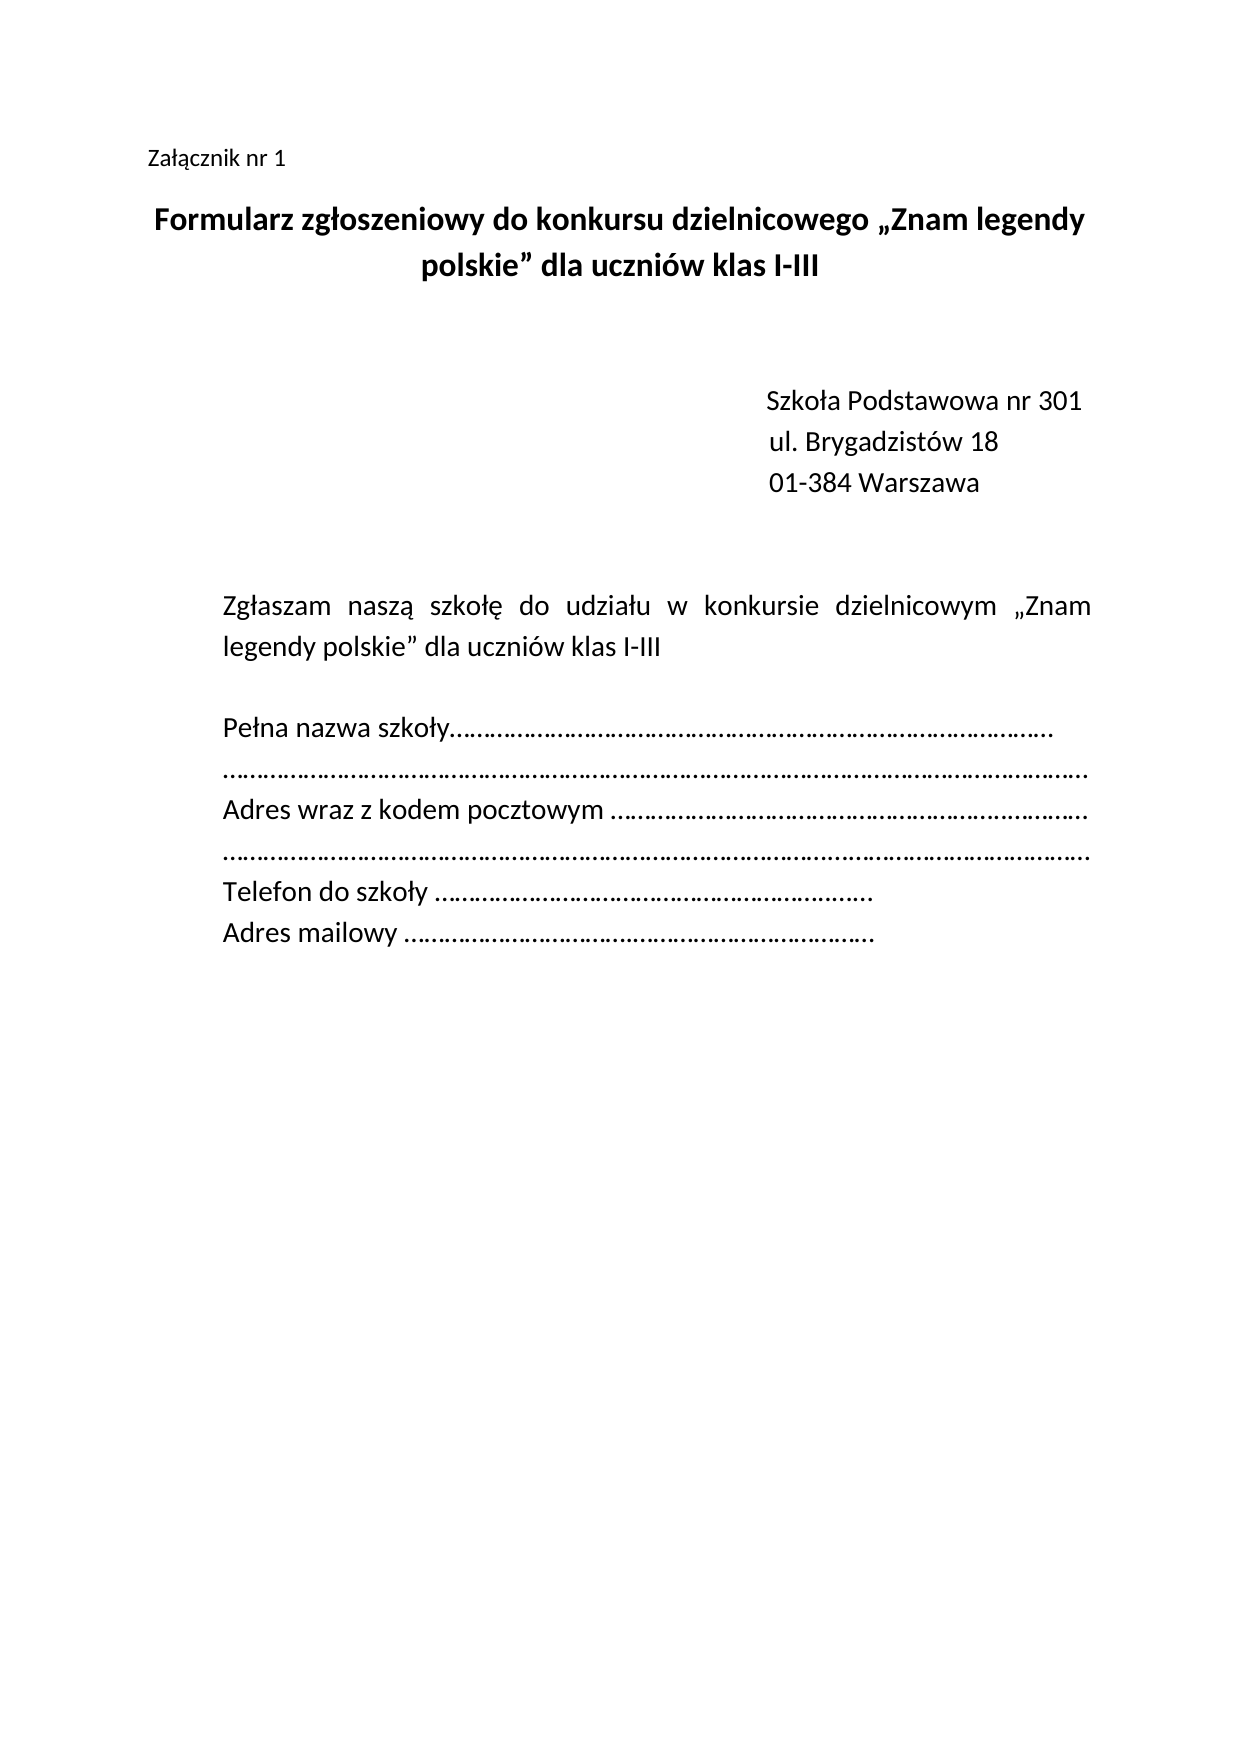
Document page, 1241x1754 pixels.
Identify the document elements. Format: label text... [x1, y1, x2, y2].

list ………………………………………………………………………………...……………………………… [223, 832, 1092, 868]
list Adres mailowy …………………………….……………………………… [223, 914, 1092, 950]
list ul. Brygadzistów 18 01-384 Warszawa [223, 423, 1092, 499]
text Formularz zgłoszeniowy do konkursu dzielnicowego „Znam legendy polskie” dla uczniów klas I-III [148, 198, 1092, 285]
list Telefon do szkoły …………………………………………………..…... [223, 873, 1092, 909]
list Zgłaszam naszą szkołę do udziału w konkursie dzielnicowym „Znam legendy polskie” dla uczniów klas I-III [223, 587, 1092, 663]
list Szkoła Podstawowa nr 301 [223, 382, 1092, 418]
list ………………………………………………………………………………………………………………… [223, 751, 1092, 786]
list Adres wraz z kodem pocztowym …………………………………………………..………… [223, 791, 1092, 827]
list Pełna nazwa szkoły……………………………………………………………………………… [223, 709, 1092, 745]
text Załącznik nr 1 [148, 142, 1092, 172]
